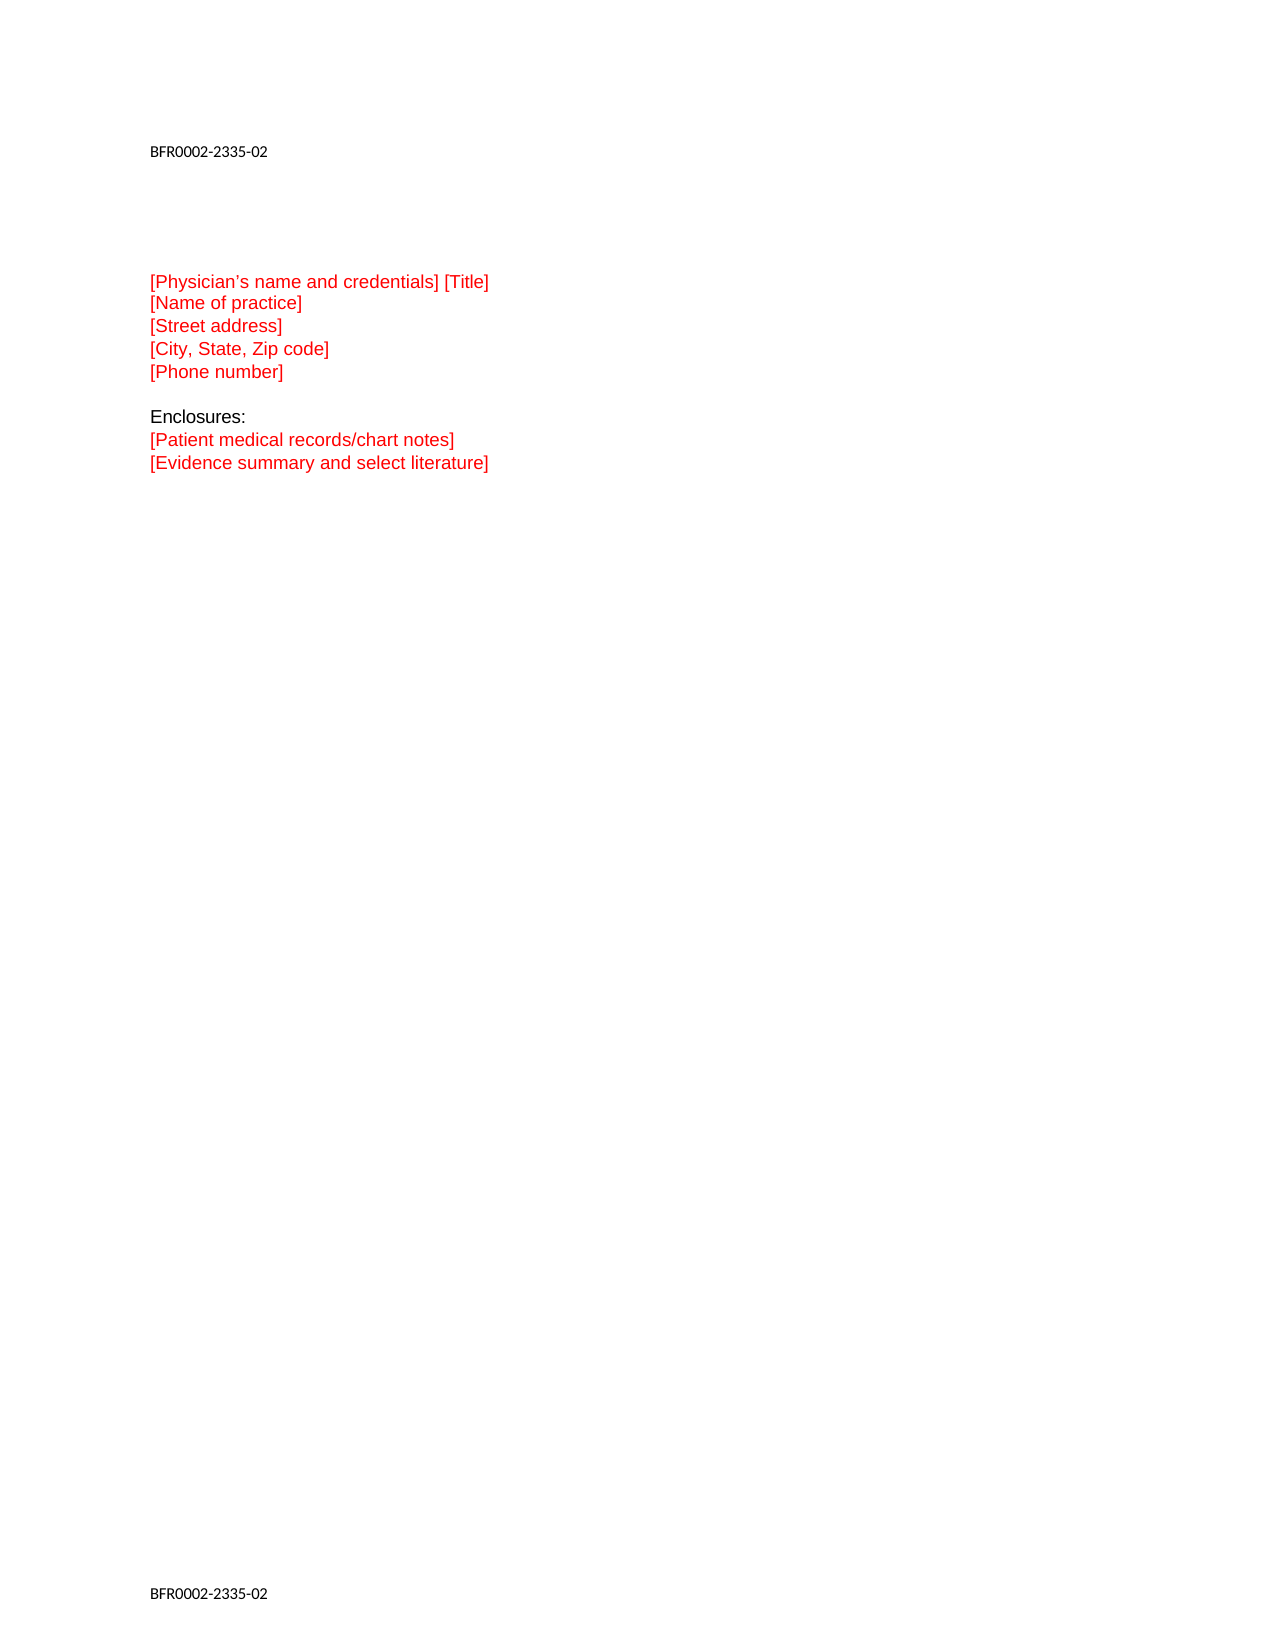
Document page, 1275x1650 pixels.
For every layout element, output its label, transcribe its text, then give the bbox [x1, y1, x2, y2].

text [Name of practice] [Street address] [City, State, Zip code] [Phone number] [150, 292, 330, 382]
text Enclosures: [150, 406, 1275, 427]
text [Physician’s name and credentials] [Title] [150, 270, 1275, 292]
text BFR0002-2335-02 [150, 142, 1275, 162]
text [Patient medical records/chart notes] [Evidence summary and select literature] [150, 429, 534, 473]
text BFR0002-2335-02 [150, 1583, 1275, 1604]
